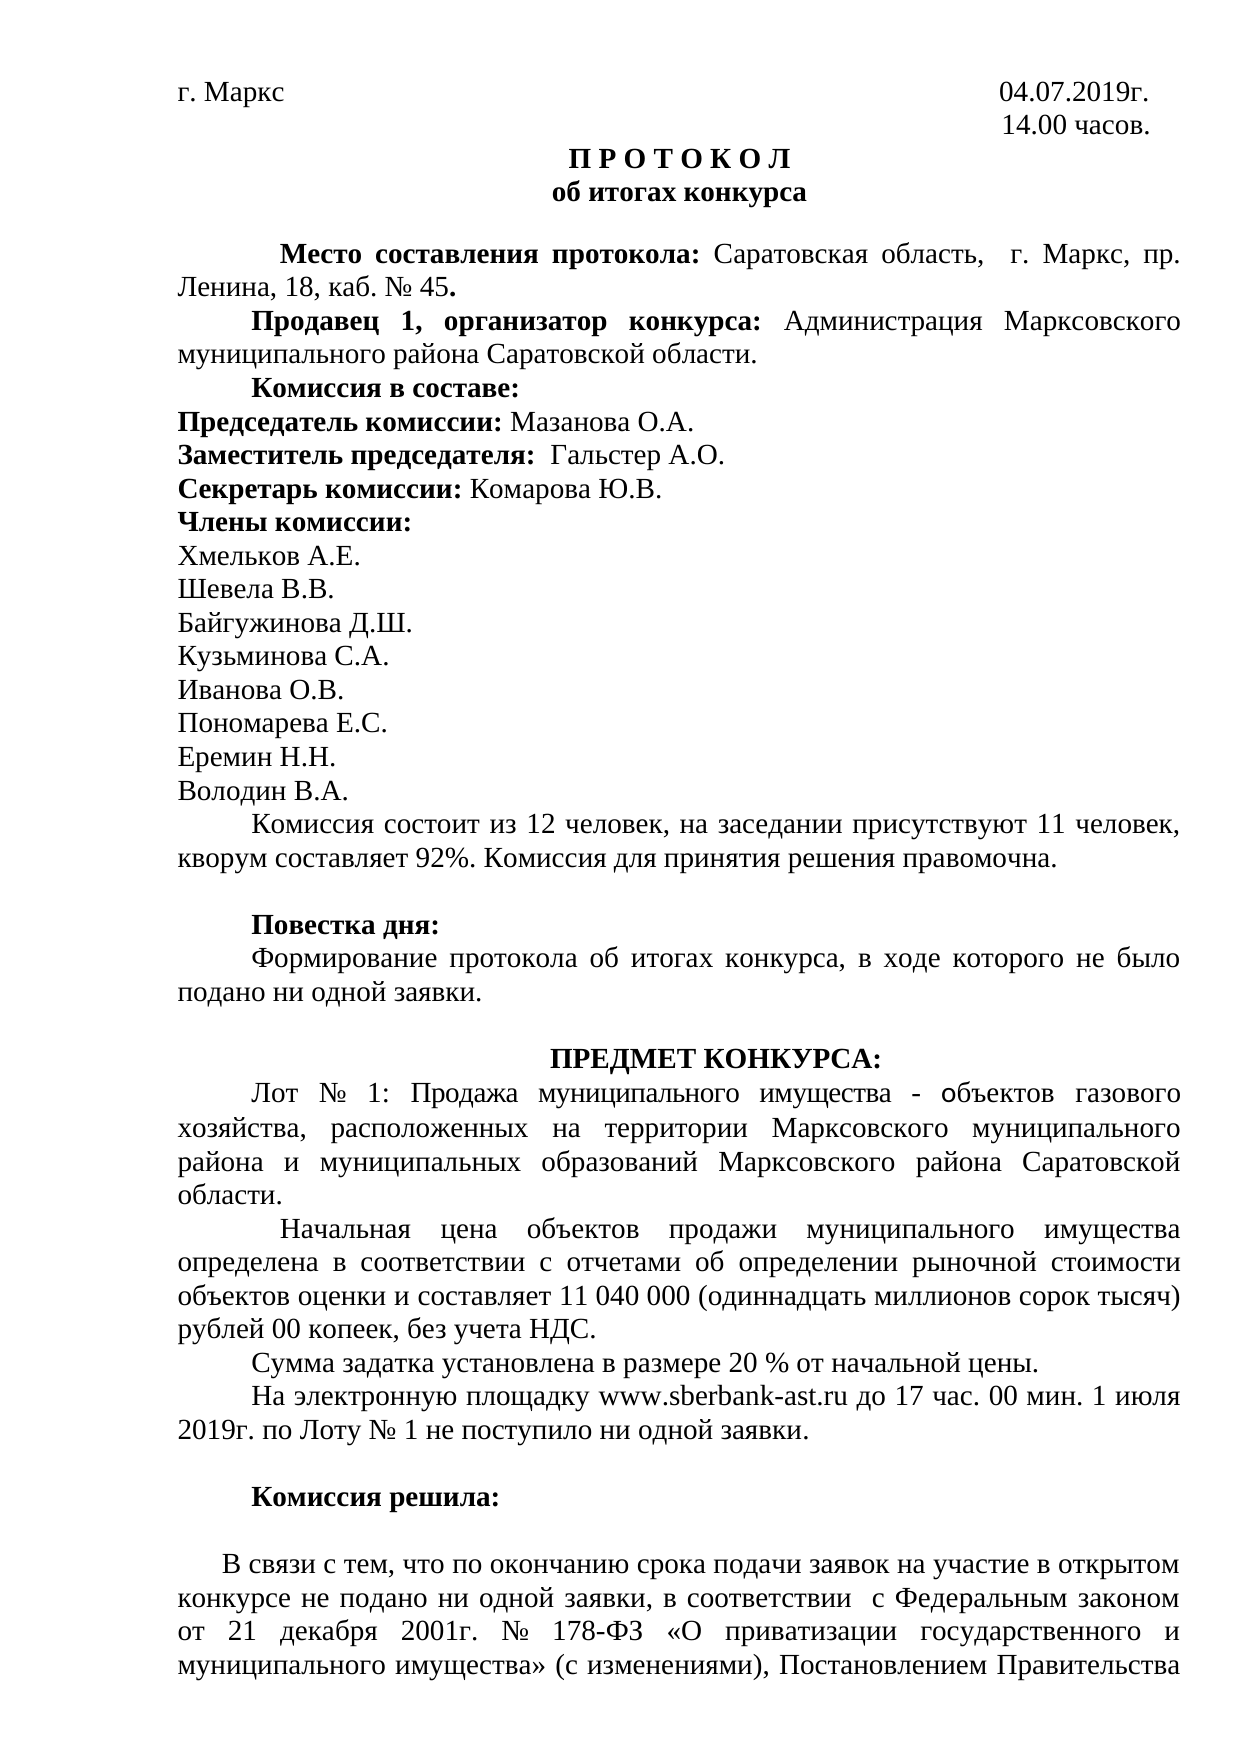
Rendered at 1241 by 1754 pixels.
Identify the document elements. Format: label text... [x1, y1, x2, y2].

text об итогах конкурса [177, 174, 1181, 208]
text Формирование протокола об итогах конкурса, в ходе которого не было подано ни одной заявки. [177, 940, 1181, 1007]
text Иванова О.В. [177, 672, 1181, 706]
text Секретарь комиссии: Комарова Ю.В. [177, 471, 1181, 504]
text Продавец 1, организатор конкурса: Администрация Марксовского муниципального района Саратовской области. [177, 303, 1181, 370]
text Комиссия состоит из 12 человек, на заседании присутствуют 11 человек, кворум составляет 92%. Комиссия для принятия решения правомочна. [177, 806, 1181, 873]
text Члены комиссии: [177, 504, 1181, 538]
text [177, 1546, 1181, 1680]
text Байгужинова Д.Ш. [177, 605, 1181, 638]
text Володин В.А. [177, 773, 1181, 806]
text Председатель комиссии: Мазанова О.А. [177, 404, 1181, 437]
text Еремин Н.Н. [177, 739, 1181, 773]
text Повестка дня: [177, 907, 1181, 940]
text Пономарева Е.С. [177, 706, 1181, 739]
text Кузьминова С.А. [177, 638, 1181, 672]
subtitle П Р О Т О К О Л [177, 141, 1181, 174]
text Комиссия в составе: [177, 370, 1181, 404]
text г. Маркс 04.07.2019г. [177, 74, 1181, 107]
text Сумма задатка установлена в размере 20 % от начальной цены. [177, 1345, 1181, 1378]
text Хмельков А.Е. [177, 538, 1181, 571]
text ПРЕДМЕТ КОНКУРСА: [177, 1041, 1181, 1074]
text 14.00 часов. [177, 107, 1181, 141]
text Заместитель председателя: Гальстер А.О. [177, 437, 1200, 471]
text Начальная цена объектов продажи муниципального имущества определена в соответствии с отчетами об определении рыночной стоимости объектов оценки и составляет 11 040 000 (одиннадцать миллионов сорок тысяч) рублей 00 копеек, без учета НДС. [177, 1211, 1181, 1345]
text Шевела В.В. [177, 571, 1181, 605]
text Комиссия решила: [177, 1479, 1181, 1513]
text На электронную площадку www.sberbank-ast.ru до 17 час. 00 мин. 1 июля 2019г. по Лоту № 1 не поступило ни одной заявки. [177, 1378, 1181, 1446]
text Лот № 1: Продажа муниципального имущества - объектов газового хозяйства, расположенных на территории Марксовского муниципального района и муниципальных образований Марксовского района Саратовской области. [177, 1074, 1181, 1211]
text Место составления протокола: Саратовская область, г. Маркс, пр. Ленина, 18, каб. № 45. [177, 236, 1181, 303]
